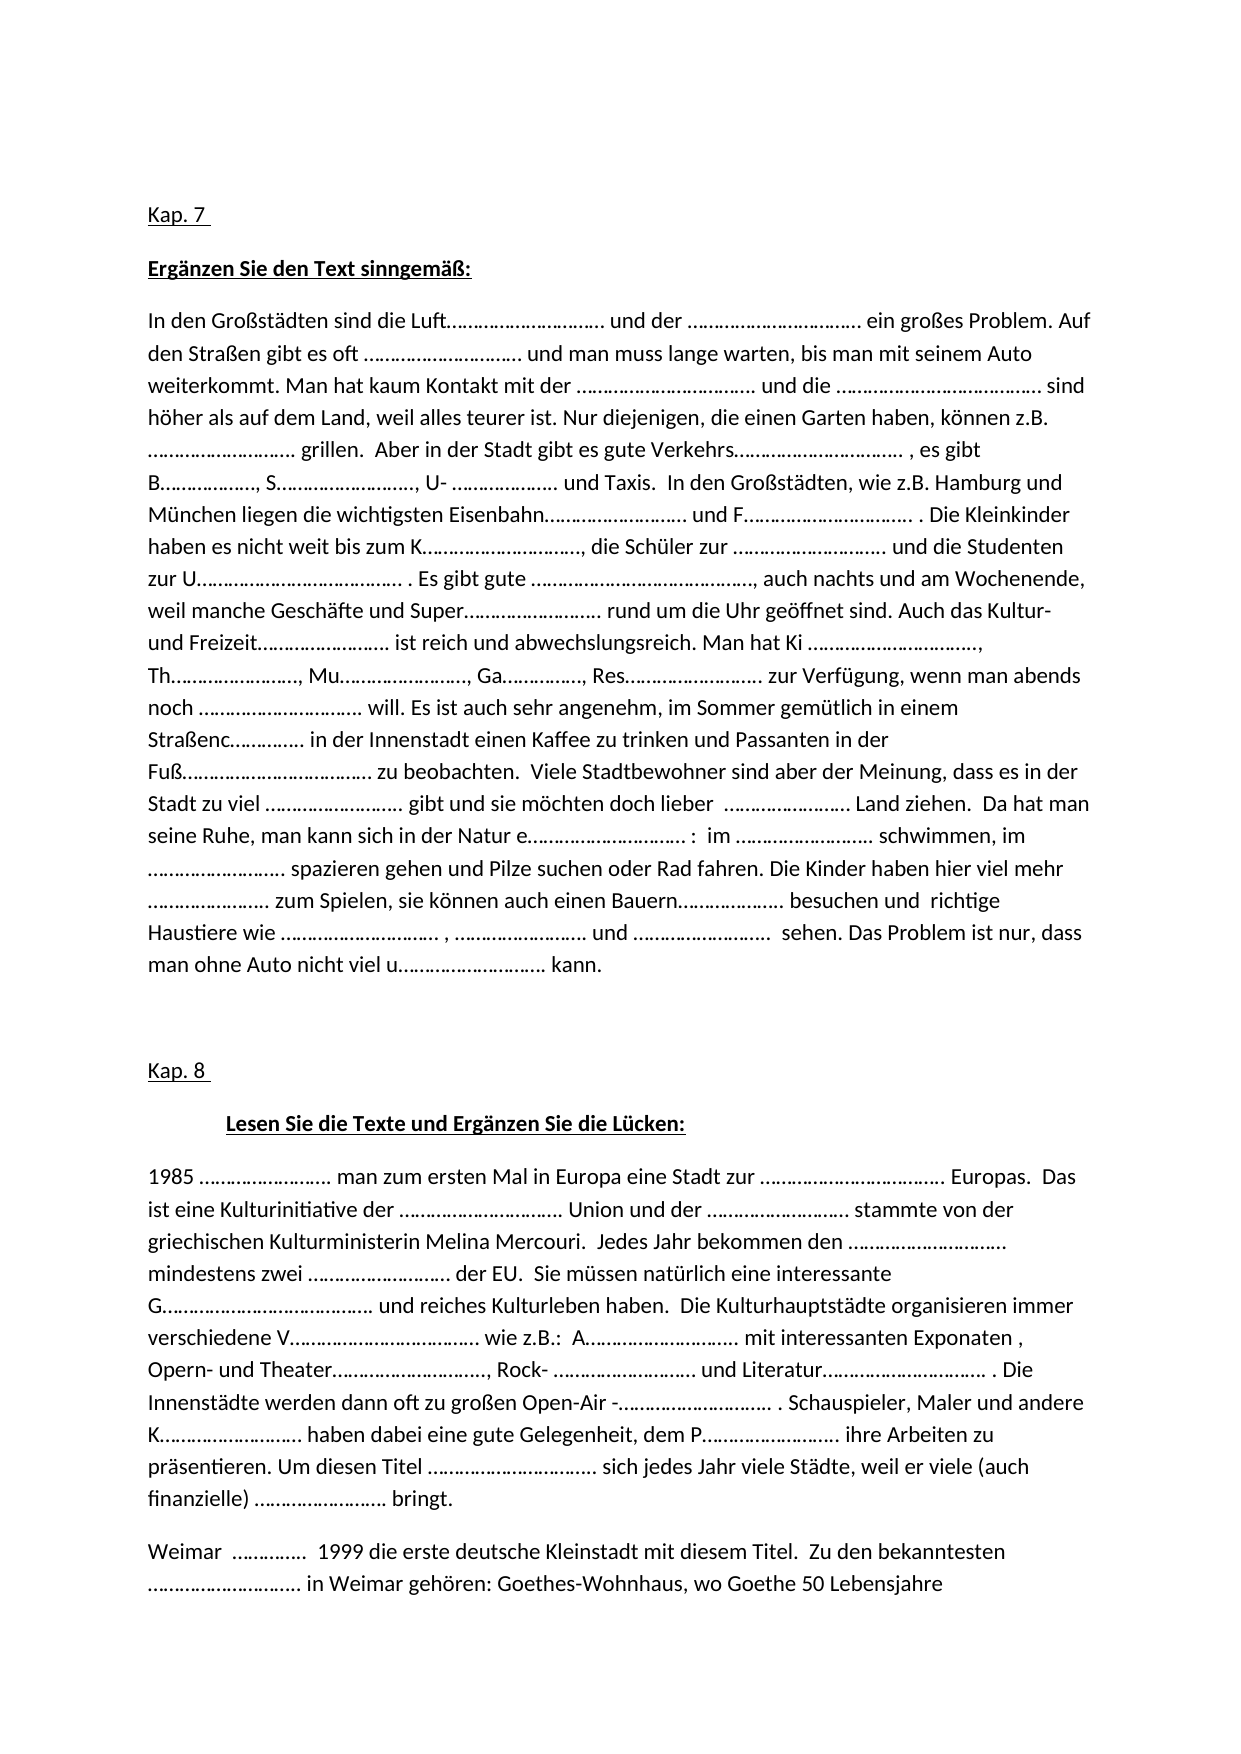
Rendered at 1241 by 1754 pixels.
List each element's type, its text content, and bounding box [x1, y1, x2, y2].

text Kap. 7 [148, 201, 1093, 229]
list Lesen Sie die Texte und Ergänzen Sie die Lücken: [226, 1109, 1093, 1137]
text In den Großstädten sind die Luft………………………… und der …………………………… ein großes Problem. Auf den Straßen gibt es oft ………………………… und man muss lange warten, bis man mit seinem Auto weiterkommt. Man hat kaum Kontakt mit der ……………………………. und die ………………………………… sind höher als auf dem Land, weil alles teurer ist. Nur diejenigen, die einen Garten haben, können z.B. ………………………. grillen. Aber in der Stadt gibt es gute Verkehrs………………………….. , es gibt B………………, S…………………….., U- ……………….. und Taxis. In den Großstädten, wie z.B. Hamburg und München liegen die wichtigsten Eisenbahn……………………… und F………………………….. . Die Kleinkinder haben es nicht weit bis zum K…………………………, die Schüler zur ……………………….. und die Studenten zur U………………………………… . Es gibt gute ……………………………………, auch nachts und am Wochenende, weil manche Geschäfte und Super…………………….. rund um die Uhr geöffnet sind. Auch das Kultur- und Freizeit……………………. ist reich und abwechslungsreich. Man hat Ki ………………………….., Th……………………, Mu……………………, Ga……………, Res…………………….. zur Verfügung, wenn man abends noch …………………………. will. Es ist auch sehr angenehm, im Sommer gemütlich in einem Straßenc………….. in der Innenstadt einen Kaffee zu trinken und Passanten in der Fuß……………………………… zu beobachten. Viele Stadtbewohner sind aber der Meinung, dass es in der Stadt zu viel …………………….. gibt und sie möchten doch lieber …………………… Land ziehen. Da hat man seine Ruhe, man kann sich in der Natur e………………………… : im …………………….. schwimmen, im …………………….. spazieren gehen und Pilze suchen oder Rad fahren. Die Kinder haben hier viel mehr ………………….. zum Spielen, sie können auch einen Bauern……………….. besuchen und richtige Haustiere wie ………………………… , ……………………. und …………………….. sehen. Das Problem ist nur, dass man ohne Auto nicht viel u………………………. kann. [148, 307, 1093, 978]
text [148, 1537, 1093, 1598]
text Kap. 8 [148, 1056, 1093, 1084]
text 1985 ……………………. man zum ersten Mal in Europa eine Stadt zur …………………………….. Europas. Das ist eine Kulturinitiative der …………………………. Union und der ……………………… stammte von der griechischen Kulturministerin Melina Mercouri. Jedes Jahr bekommen den ………………………… mindestens zwei ……………………… der EU. Sie müssen natürlich eine interessante G…………………………………. und reiches Kulturleben haben. Die Kulturhauptstädte organisieren immer verschiedene V……………………………… wie z.B.: A……………………….. mit interessanten Exponaten , Opern- und Theater……………………….., Rock- ……………………… und Literatur…………………………. . Die Innenstädte werden dann oft zu großen Open-Air -……………………….. . Schauspieler, Maler und andere K……………………… haben dabei eine gute Gelegenheit, dem P…………………….. ihre Arbeiten zu präsentieren. Um diesen Titel ………………………….. sich jedes Jahr viele Städte, weil er viele (auch finanzielle) ……………………. bringt. [148, 1162, 1093, 1512]
text Ergänzen Sie den Text sinngemäß: [148, 254, 1093, 282]
